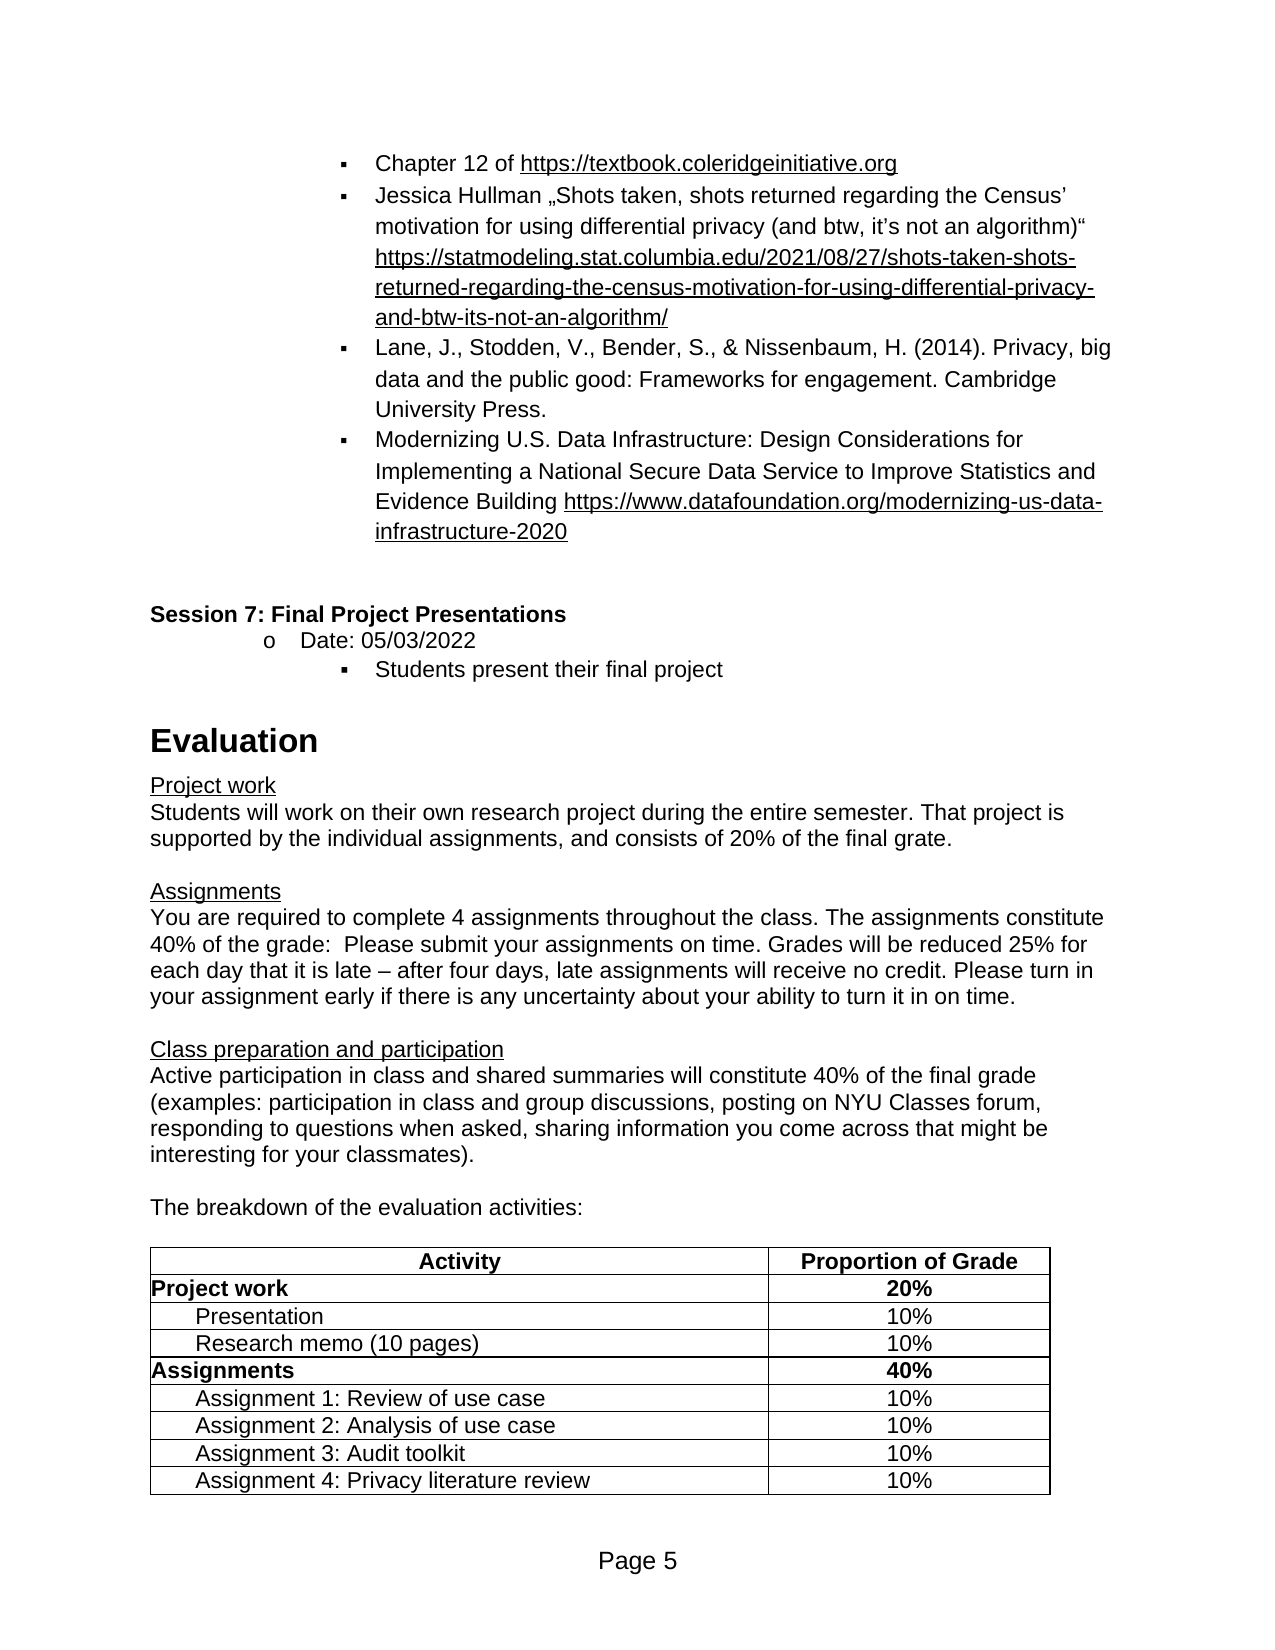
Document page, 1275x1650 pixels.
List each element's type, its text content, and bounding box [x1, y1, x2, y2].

table_cell 20% [769, 1275, 1049, 1302]
table_cell Assignment 2: Analysis of use case [151, 1412, 768, 1439]
table_cell Presentation [151, 1303, 768, 1329]
subtitle Evaluation [150, 722, 1125, 760]
table_cell 10% [769, 1412, 1049, 1439]
list Modernizing U.S. Data Infrastructure: Design Considerations for Implementing a National Secure Data Service to Improve Statistics and Evidence Building https://www.datafoundation.org/modernizing-us-data-infrastructure-2020 [337, 426, 1125, 544]
table_cell 10% [769, 1440, 1049, 1466]
list Jessica Hullman „Shots taken, shots returned regarding the Census’ motivation for using differential privacy (and btw, it’s not an algorithm)“ https://statmodeling.stat.columbia.edu/2021/08/27/shots-taken-shots-returned-regarding-the-census-motivation-for-using-differential-privacy-and-btw-its-not-an-algorithm/ [337, 182, 1125, 330]
table_cell 10% [769, 1303, 1049, 1329]
text Assignments [150, 878, 1125, 904]
table_cell Research memo (10 pages) [151, 1330, 768, 1356]
table_cell Assignment 1: Review of use case [151, 1385, 768, 1411]
text You are required to complete 4 assignments throughout the class. The assignments constitute 40% of the grade: Please submit your assignments on time. Grades will be reduced 25% for each day that it is late – after four days, late assignments will receive no credit. Please turn in your assignment early if there is any uncertainty about your ability to turn it in on time. [150, 904, 1125, 1010]
table_cell Assignment 4: Privacy literature review [151, 1467, 768, 1493]
table_cell Project work [151, 1275, 768, 1302]
table_cell 40% [769, 1358, 1049, 1384]
text Students will work on their own research project during the entire semester. That project is supported by the individual assignments, and consists of 20% of the final grate. [150, 799, 1125, 852]
table_cell 10% [769, 1330, 1049, 1356]
list Chapter 12 of https://textbook.coleridgeinitiative.org [337, 150, 1125, 178]
text Class preparation and participation [150, 1036, 1125, 1062]
text The breakdown of the evaluation activities: [150, 1194, 1125, 1221]
table_cell 10% [769, 1385, 1049, 1411]
list Date: 05/03/2022 [262, 627, 1125, 656]
list Students present their final project [337, 656, 1125, 684]
table_header Activity [151, 1248, 768, 1274]
list Session 7: Final Project Presentations [150, 601, 1125, 627]
text Active participation in class and shared summaries will constitute 40% of the final grade (examples: participation in class and group discussions, posting on NYU Classes forum, responding to questions when asked, sharing information you come across that might be interesting for your classmates). [150, 1062, 1125, 1168]
list Lane, J., Stodden, V., Bender, S., & Nissenbaum, H. (2014). Privacy, big data and the public good: Frameworks for engagement. Cambridge University Press. [337, 334, 1125, 422]
text Project work [150, 772, 1125, 799]
table_cell Assignment 3: Audit toolkit [151, 1440, 768, 1466]
table_cell Assignments [151, 1358, 768, 1384]
table_header Proportion of Grade [769, 1248, 1049, 1274]
table_cell 10% [769, 1467, 1049, 1493]
